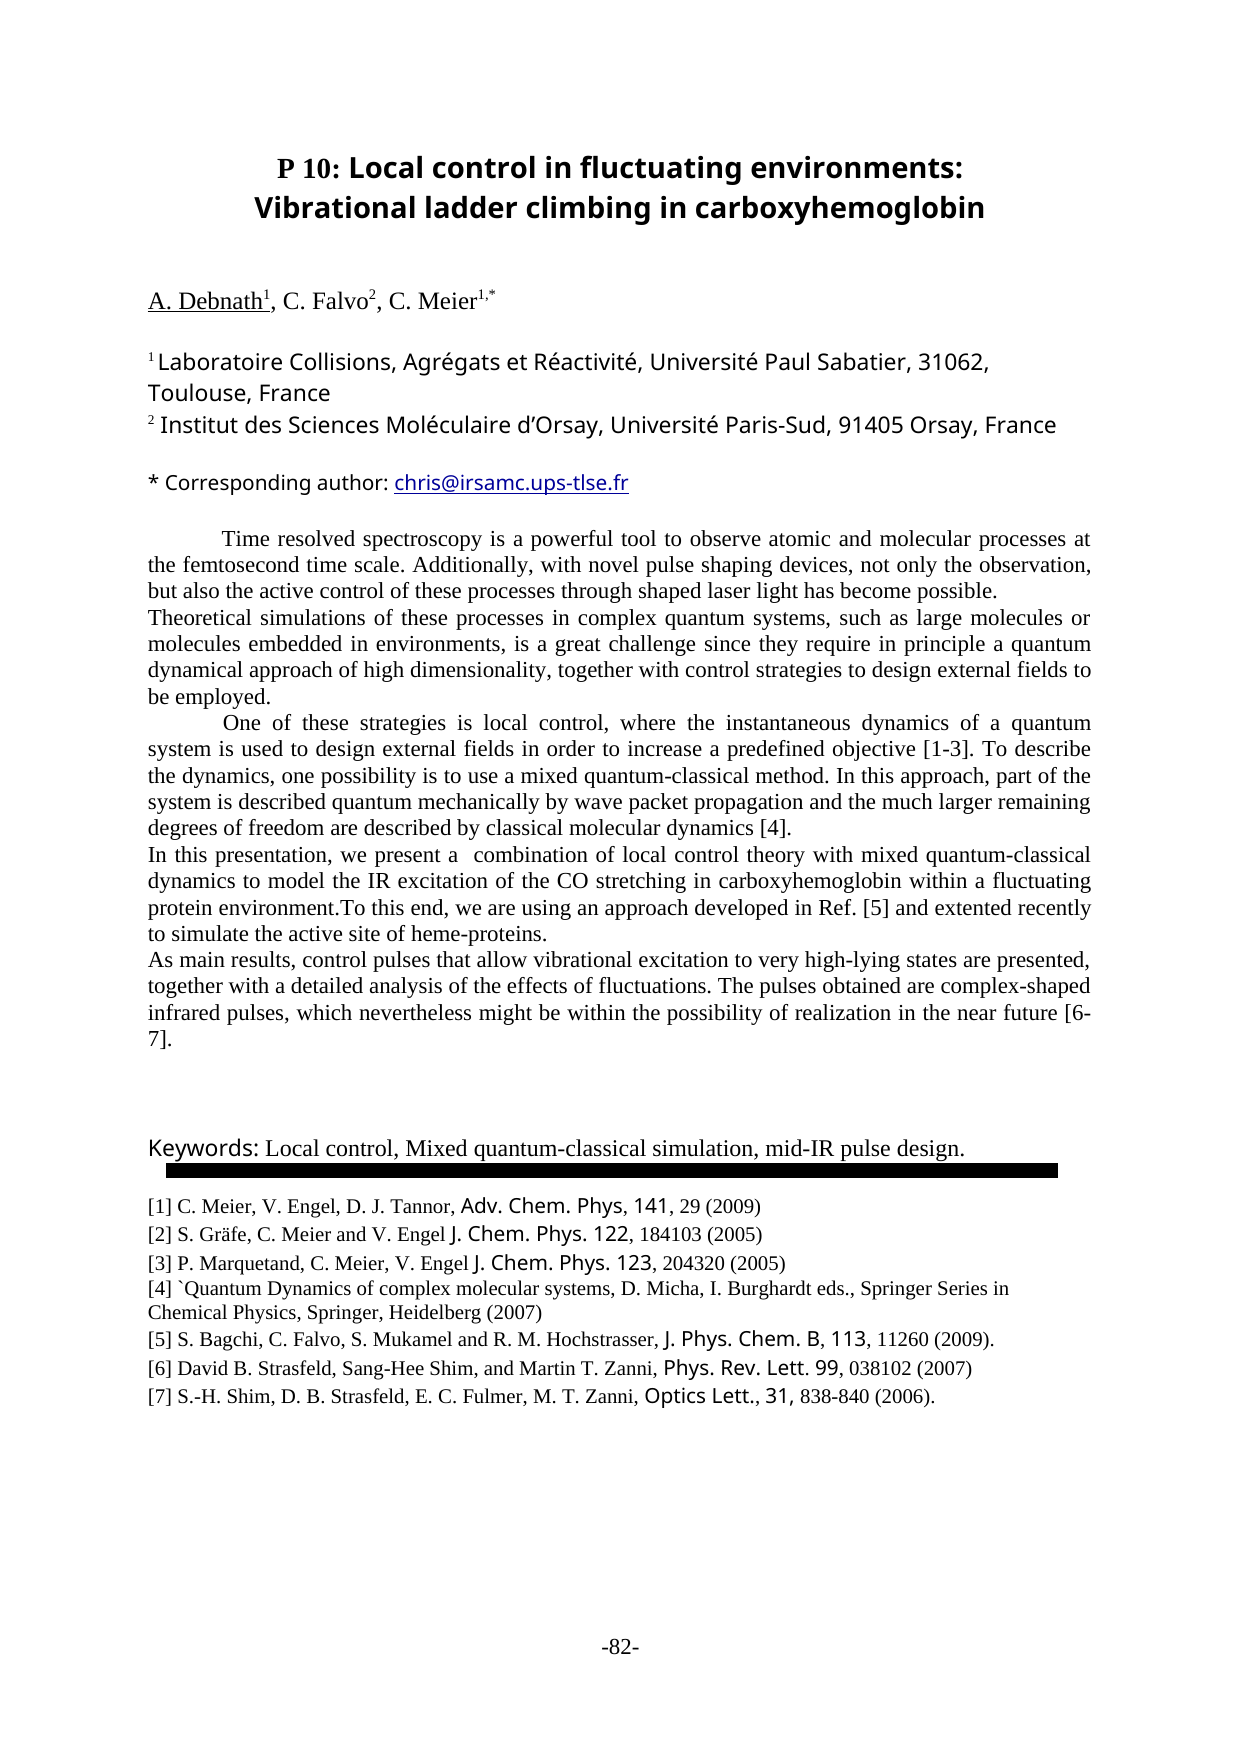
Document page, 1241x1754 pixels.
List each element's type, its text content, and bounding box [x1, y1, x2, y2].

text [7] S.-H. Shim, D. B. Strasfeld, E. C. Fulmer, M. T. Zanni, Optics Lett., 31, 838-840 (2006). [148, 1381, 1093, 1409]
text [1] C. Meier, V. Engel, D. J. Tannor, Adv. Chem. Phys, 141, 29 (2009) [148, 1191, 1093, 1219]
text 1 Laboratoire Collisions, Agrégats et Réactivité, Université Paul Sabatier, 31062, Toulouse, France [148, 346, 1093, 408]
text As main results, control pulses that allow vibrational excitation to very high-lying states are presented, together with a detailed analysis of the effects of fluctuations. The pulses obtained are complex-shaped infrared pulses, which nevertheless might be within the possibility of realization in the near future [6-7]. [148, 946, 1093, 1052]
text 2 Institut des Sciences Moléculaire d’Orsay, Université Paris-Sud, 91405 Orsay, France [148, 408, 1093, 468]
text Keywords: Local control, Mixed quantum-classical simulation, mid-IR pulse design. [148, 1132, 1093, 1191]
text [5] S. Bagchi, C. Falvo, S. Mukamel and R. M. Hochstrasser, J. Phys. Chem. B, 113, 11260 (2009). [148, 1324, 1093, 1353]
text [6] David B. Strasfeld, Sang-Hee Shim, and Martin T. Zanni, Phys. Rev. Lett. 99, 038102 (2007) [148, 1353, 1093, 1381]
text [2] S. Gräfe, C. Meier and V. Engel J. Chem. Phys. 122, 184103 (2005) [148, 1219, 1093, 1248]
text Theoretical simulations of these processes in complex quantum systems, such as large molecules or molecules embedded in environments, is a great challenge since they require in principle a quantum dynamical approach of high dimensionality, together with control strategies to design external fields to be employed. [148, 604, 1093, 709]
text A. Debnath1, C. Falvo2, C. Meier1,* [148, 286, 1093, 315]
text [4] `Quantum Dynamics of complex molecular systems, D. Micha, I. Burghardt eds., Springer Series in Chemical Physics, Springer, Heidelberg (2007) [148, 1276, 1093, 1324]
text * Corresponding author: chris@irsamc.ups-tlse.fr [148, 468, 1093, 497]
text [3] P. Marquetand, C. Meier, V. Engel J. Chem. Phys. 123, 204320 (2005) [148, 1248, 1093, 1276]
text One of these strategies is local control, where the instantaneous dynamics of a quantum system is used to design external fields in order to increase a predefined objective [1-3]. To describe the dynamics, one possibility is to use a mixed quantum-classical method. In this approach, part of the system is described quantum mechanically by wave packet propagation and the much larger remaining degrees of freedom are described by classical molecular dynamics [4]. [148, 709, 1093, 841]
text In this presentation, we present a combination of local control theory with mixed quantum-classical dynamics to model the IR excitation of the CO stretching in carboxyhemoglobin within a fluctuating protein environment.To this end, we are using an approach developed in Ref. [5] and extented recently to simulate the active site of heme-proteins. [148, 841, 1093, 946]
text Time resolved spectroscopy is a powerful tool to observe atomic and molecular processes at the femtosecond time scale. Additionally, with novel pulse shaping devices, not only the observation, but also the active control of these processes through shaped laser light has become possible. [148, 524, 1093, 604]
